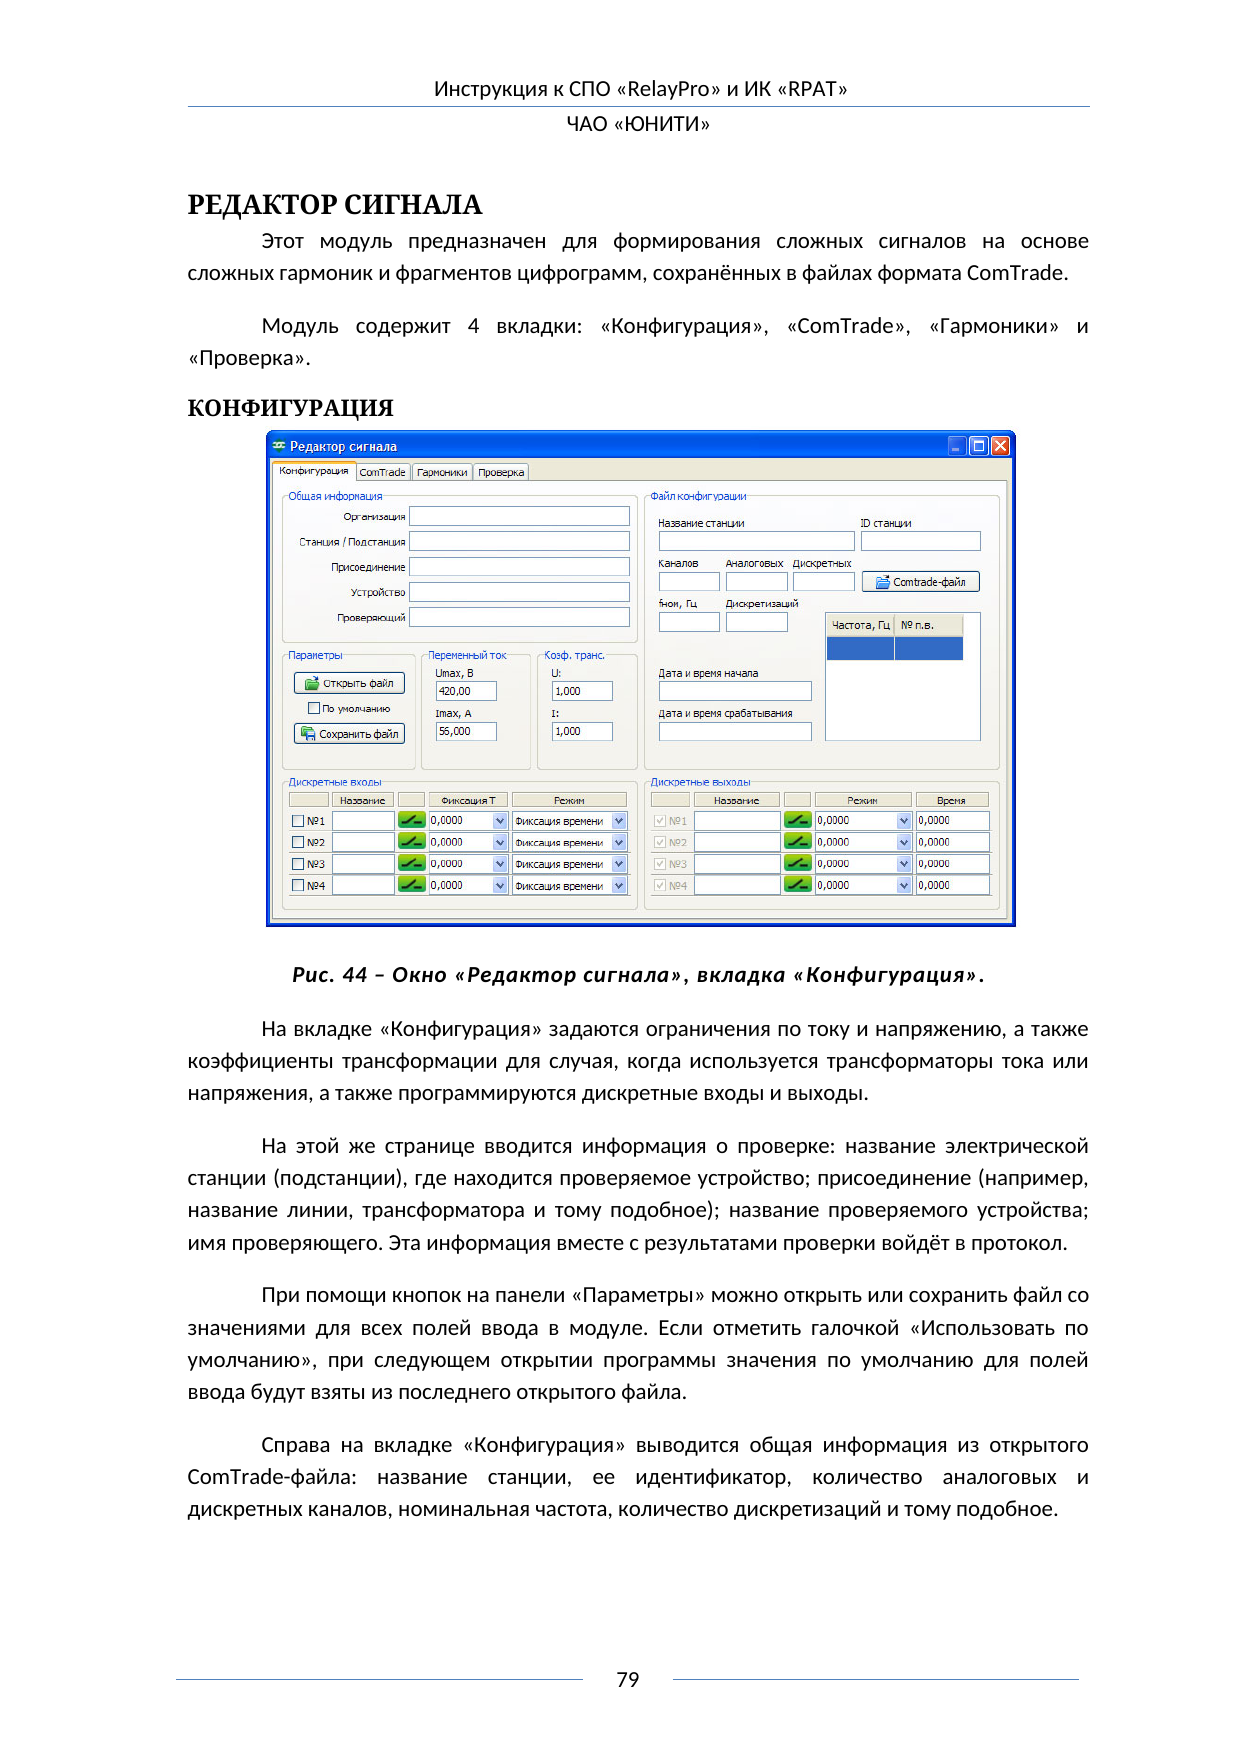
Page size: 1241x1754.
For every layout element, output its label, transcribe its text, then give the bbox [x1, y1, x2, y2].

subtitle РЕДАКТОР СИГНАЛА [187, 190, 1090, 221]
text Этот модуль предназначен для формирования сложных сигналов на основе сложных гармоник и фрагментов цифрограмм, сохранённых в файлах формата ComTrade. [187, 226, 1090, 286]
text На этой же странице вводится информация о проверке: название электрической станции (подстанции), где находится проверяемое устройство; присоединение (например, название линии, трансформатора и тому подобное); название проверяемого устройства; имя проверяющего. Эта информация вместе с результатами проверки войдёт в протокол. [187, 1131, 1090, 1256]
text Рис. 44 – Окно «Редактор сигнала», вкладка «Конфигурация». [187, 961, 1090, 989]
text На вкладке «Конфигурация» задаются ограничения по току и напряжению, а также коэффициенты трансформации для случая, когда используется трансформаторы тока или напряжения, а также программируются дискретные входы и выходы. [187, 1014, 1090, 1106]
text Справа на вкладке «Конфигурация» выводится общая информация из открытого ComTrade-файла: название станции, ее идентификатор, количество аналоговых и дискретных каналов, номинальная частота, количество дискретизаций и тому подобное. [187, 1430, 1090, 1523]
picture [257, 426, 1021, 936]
subtitle КОНФИГУРАЦИЯ [187, 396, 1090, 423]
text При помощи кнопок на панели «Параметры» можно открыть или сохранить файл со значениями для всех полей ввода в модуле. Если отметить галочкой «Использовать по умолчанию», при следующем открытии программы значения по умолчанию для полей ввода будут взяты из последнего открытого файла. [187, 1281, 1090, 1405]
text Модуль содержит 4 вкладки: «Конфигурация», «ComTrade», «Гармоники» и «Проверка». [187, 311, 1090, 371]
